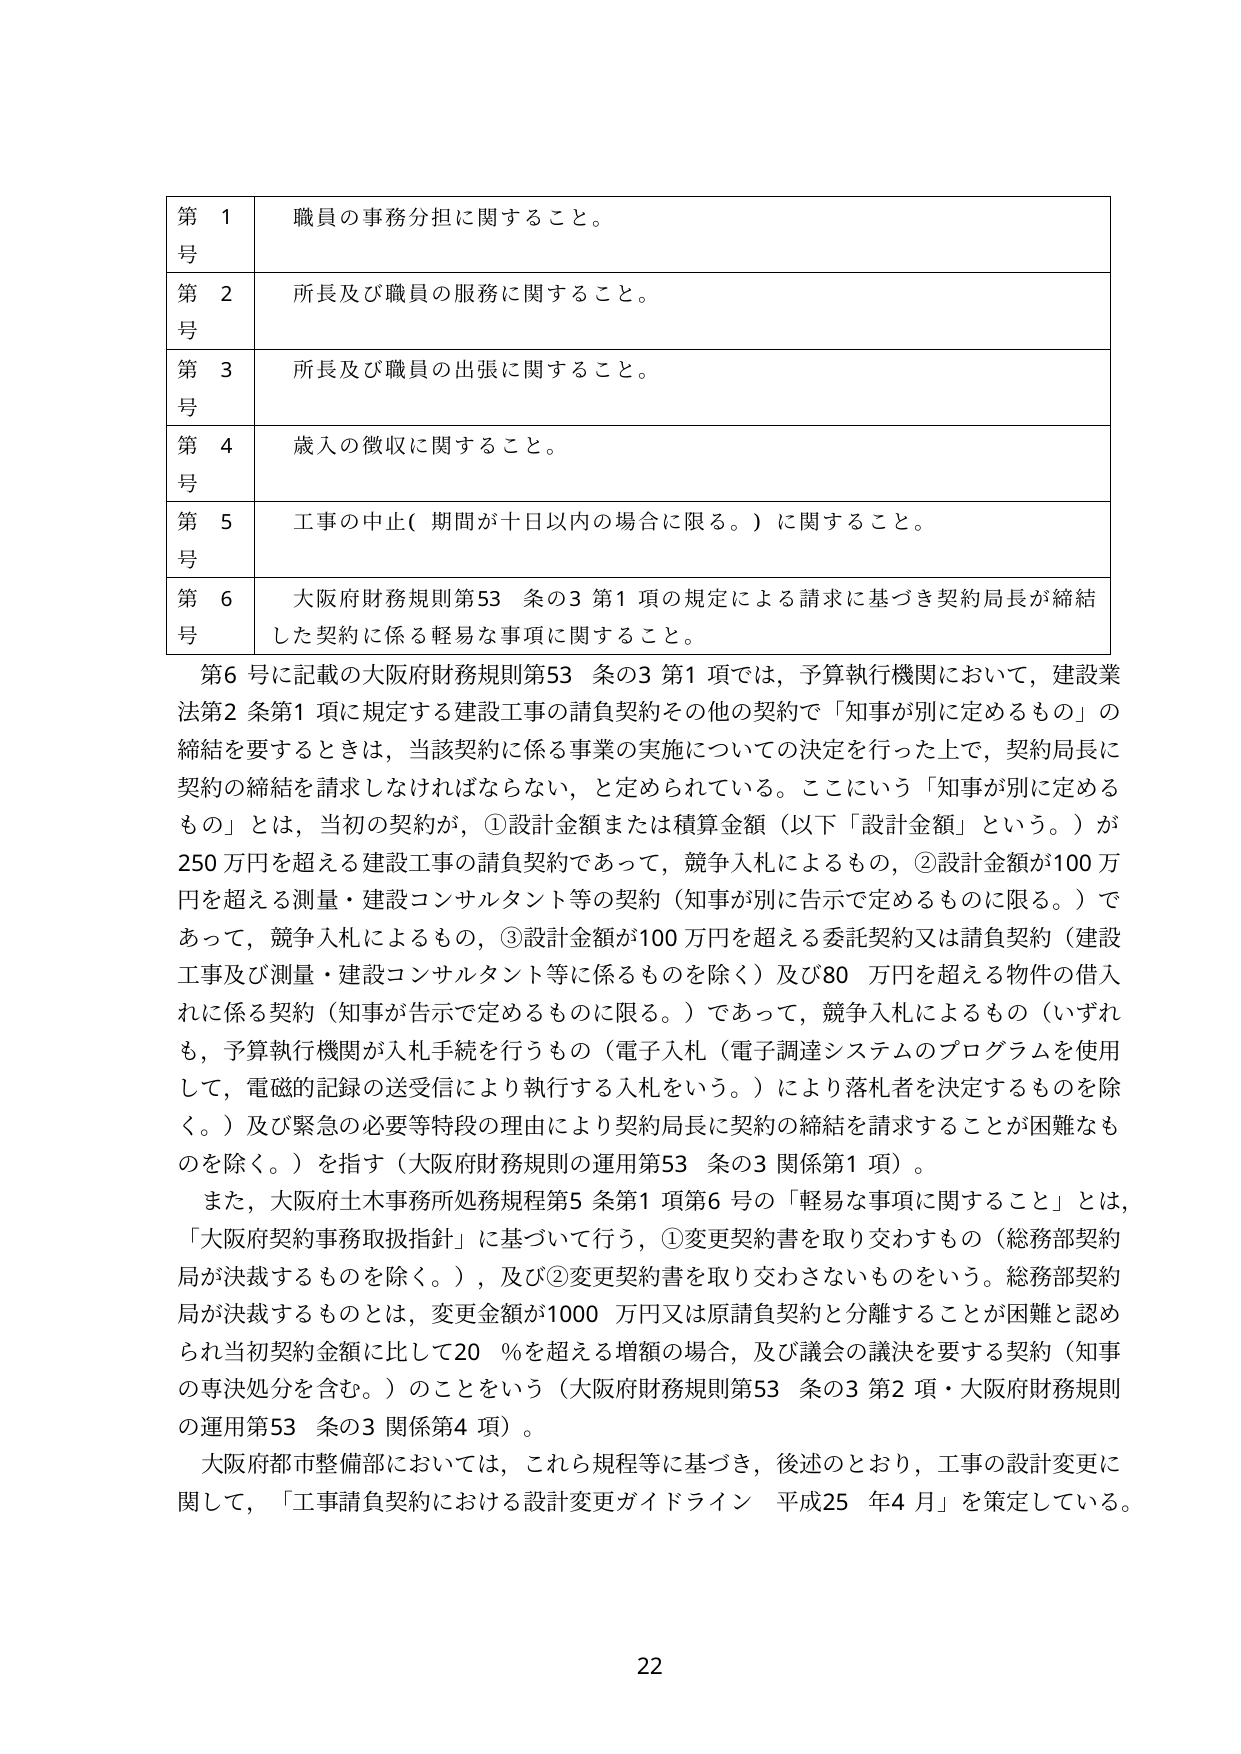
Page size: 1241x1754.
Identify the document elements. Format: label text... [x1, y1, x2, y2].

table_cell 第1号 [167, 197, 254, 272]
table_cell 第3号 [167, 350, 254, 425]
table_cell 工事の中止(期間が十日以内の場合に限る。)に関すること。 [255, 502, 1110, 577]
text 第6号に記載の大阪府財務規則第53条の3第1項では，予算執行機関において，建設業法第2条第1項に規定する建設工事の請負契約その他の契約で「知事が別に定めるもの」の締結を要するときは，当該契約に係る事業の実施についての決定を行った上で，契約局長に契約の締結を請求しなければならない，と定められている。ここにいう「知事が別に定めるもの」とは，当初の契約が，①設計金額または積算金額（以下「設計金額」という。）が250万円を超える建設工事の請負契約であって，競争入札によるもの，②設計金額が100万円を超える測量・建設コンサルタント等の契約（知事が別に告示で定めるものに限る。）であって，競争入札によるもの，③設計金額が100万円を超える委託契約又は請負契約（建設工事及び測量・建設コンサルタント等に係るものを除く）及び80万円を超える物件の借入れに係る契約（知事が告示で定めるものに限る。）であって，競争入札によるもの（いずれも，予算執行機関が入札手続を行うもの（電子入札（電子調達システムのプログラムを使用して，電磁的記録の送受信により執行する入札をいう。）により落札者を決定するものを除く。）及び緊急の必要等特段の理由により契約局長に契約の締結を請求することが困難なものを除く。）を指す（大阪府財務規則の運用第53条の3関係第1項）。 [178, 654, 1122, 1181]
table_cell 第2号 [167, 273, 254, 348]
table_cell 第6号 [167, 578, 254, 653]
text また，大阪府土木事務所処務規程第5条第1項第6号の「軽易な事項に関すること」とは，「大阪府契約事務取扱指針」に基づいて行う，①変更契約書を取り交わすもの（総務部契約局が決裁するものを除く。），及び②変更契約書を取り交わさないものをいう。総務部契約局が決裁するものとは，変更金額が1000万円又は原請負契約と分離することが困難と認められ当初契約金額に比して20％を超える増額の場合，及び議会の議決を要する契約（知事の専決処分を含む。）のことをいう（大阪府財務規則第53条の3第2項・大阪府財務規則の運用第53条の3関係第4項）。 [178, 1181, 1122, 1444]
text 大阪府都市整備部においては，これら規程等に基づき，後述のとおり，工事の設計変更に関して，「工事請負契約における設計変更ガイドライン 平成25年4月」を策定している。 [178, 1444, 1122, 1519]
table_cell 大阪府財務規則第53条の3第1項の規定による請求に基づき契約局長が締結した契約に係る軽易な事項に関すること。 [255, 578, 1110, 653]
table_cell 所長及び職員の服務に関すること。 [255, 273, 1110, 348]
table_cell 歳入の徴収に関すること。 [255, 426, 1110, 501]
table_cell 第4号 [167, 426, 254, 501]
table_cell 職員の事務分担に関すること。 [255, 197, 1110, 272]
table_cell 所長及び職員の出張に関すること。 [255, 350, 1110, 425]
table_cell 第5号 [167, 502, 254, 577]
